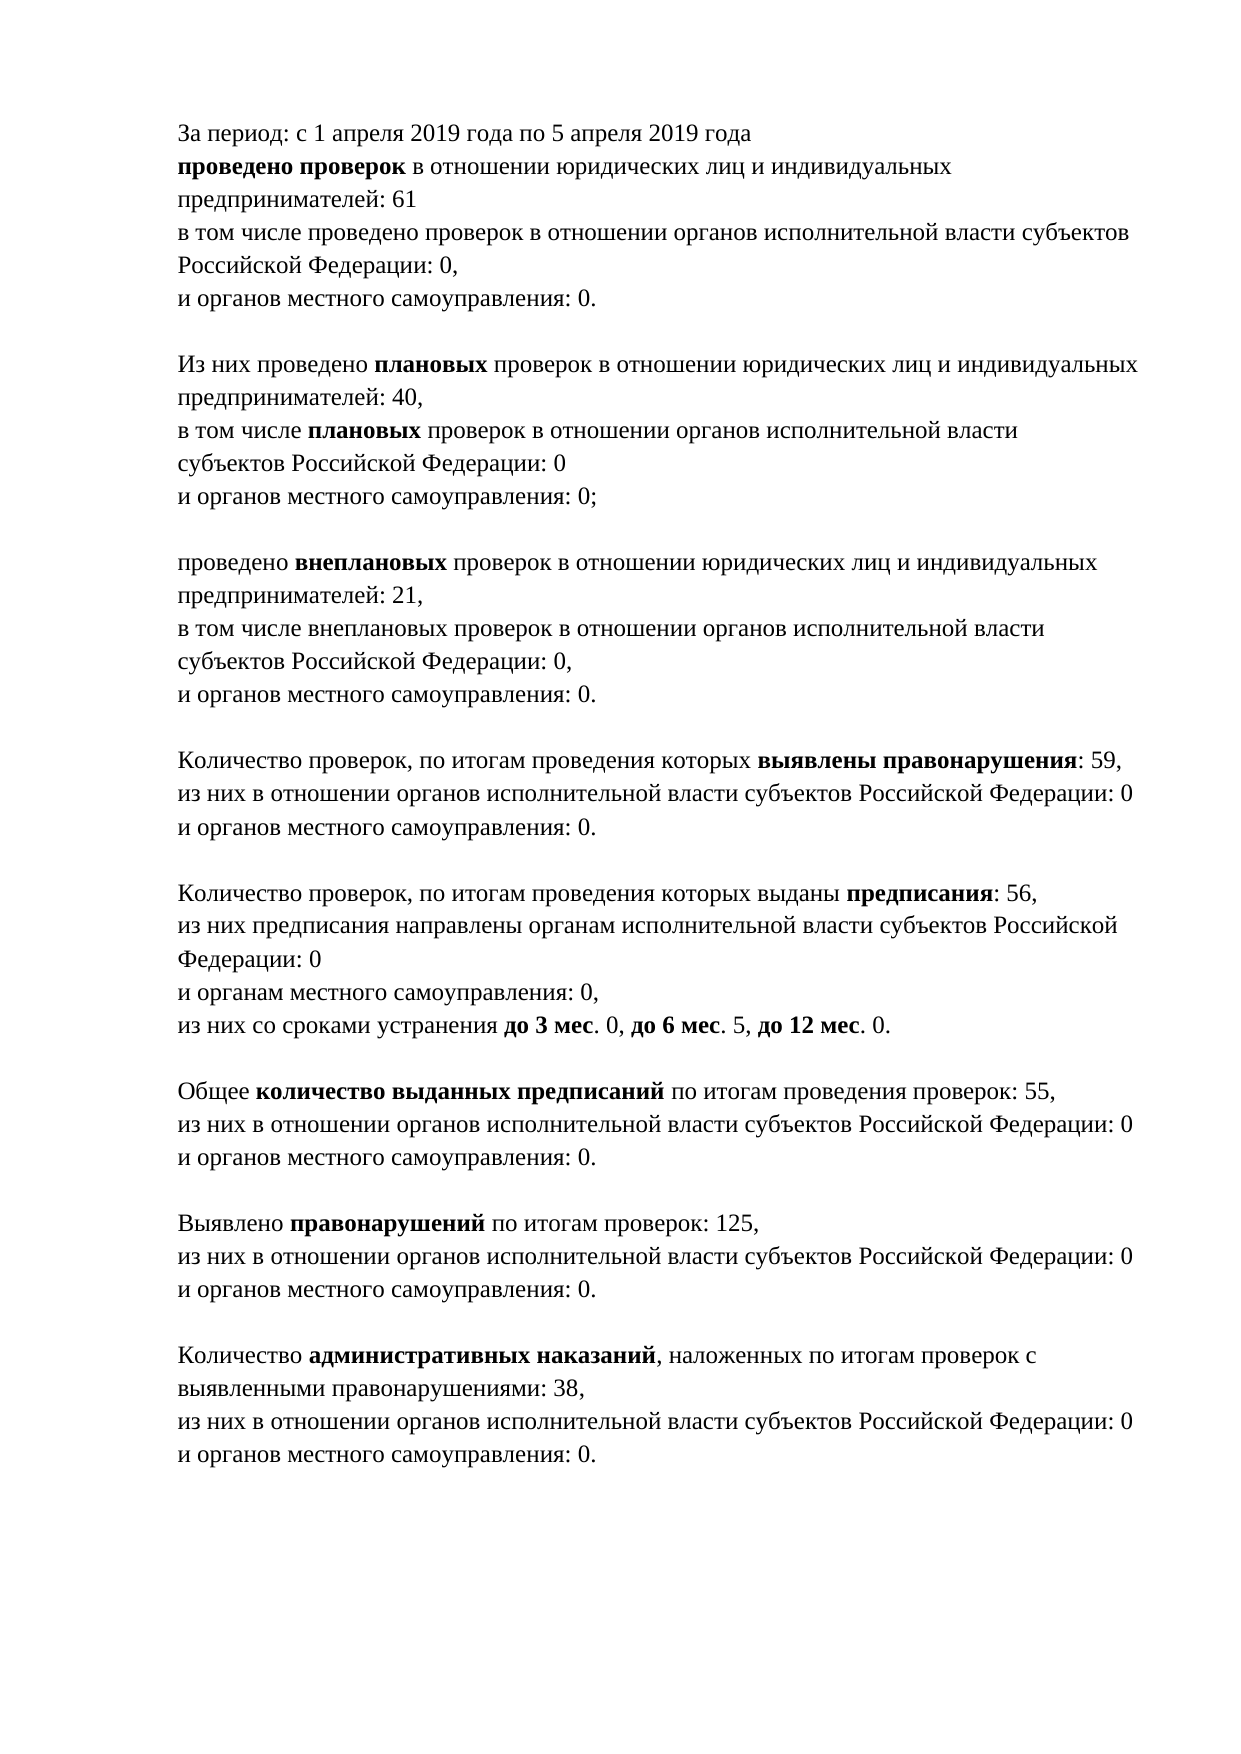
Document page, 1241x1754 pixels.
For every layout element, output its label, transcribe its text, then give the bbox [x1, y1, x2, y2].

text в том числе проведено проверок в отношении органов исполнительной власти субъектов Российской Федерации: 0, [177, 217, 1152, 279]
text и органов местного самоуправления: 0. [177, 1142, 1152, 1171]
text За период: с 1 апреля 2019 года по 5 апреля 2019 года [177, 118, 1152, 147]
text и органов местного самоуправления: 0. [177, 812, 1152, 840]
text в том числе внеплановых проверок в отношении органов исполнительной власти субъектов Российской Федерации: 0, [177, 613, 1152, 675]
text из них в отношении органов исполнительной власти субъектов Российской Федерации: 0 [177, 1406, 1152, 1435]
text проведено внеплановых проверок в отношении юридических лиц и индивидуальных предпринимателей: 21, [177, 547, 1152, 609]
text Из них проведено плановых проверок в отношении юридических лиц и индивидуальных предпринимателей: 40, [177, 349, 1152, 411]
text Количество административных наказаний, наложенных по итогам проверок с выявленными правонарушениями: 38, [177, 1340, 1152, 1402]
text и органам местного самоуправления: 0, [177, 977, 1152, 1005]
text и органов местного самоуправления: 0. [177, 283, 1152, 312]
text из них в отношении органов исполнительной власти субъектов Российской Федерации: 0 [177, 778, 1152, 807]
text из них в отношении органов исполнительной власти субъектов Российской Федерации: 0 [177, 1241, 1152, 1269]
text предпринимателей: 61 [177, 184, 1152, 213]
text Выявлено правонарушений по итогам проверок: 125, [177, 1208, 1152, 1237]
text и органов местного самоуправления: 0. [177, 679, 1152, 708]
text из них со сроками устранения до 3 мес. 0, до 6 мес. 5, до 12 мес. 0. [177, 1010, 1152, 1038]
text Общее количество выданных предписаний по итогам проведения проверок: 55, [177, 1076, 1152, 1104]
text и органов местного самоуправления: 0; [177, 481, 1152, 510]
text из них в отношении органов исполнительной власти субъектов Российской Федерации: 0 [177, 1109, 1152, 1137]
text и органов местного самоуправления: 0. [177, 1274, 1152, 1303]
text Количество проверок, по итогам проведения которых выявлены правонарушения: 59, [177, 746, 1152, 774]
text проведено проверок в отношении юридических лиц и индивидуальных [177, 151, 1152, 180]
text из них предписания направлены органам исполнительной власти субъектов Российской Федерации: 0 [177, 911, 1152, 972]
text в том числе плановых проверок в отношении органов исполнительной власти [177, 415, 1152, 444]
text Количество проверок, по итогам проведения которых выданы предписания: 56, [177, 878, 1152, 906]
text субъектов Российской Федерации: 0 [177, 448, 1152, 477]
text и органов местного самоуправления: 0. [177, 1439, 1152, 1468]
